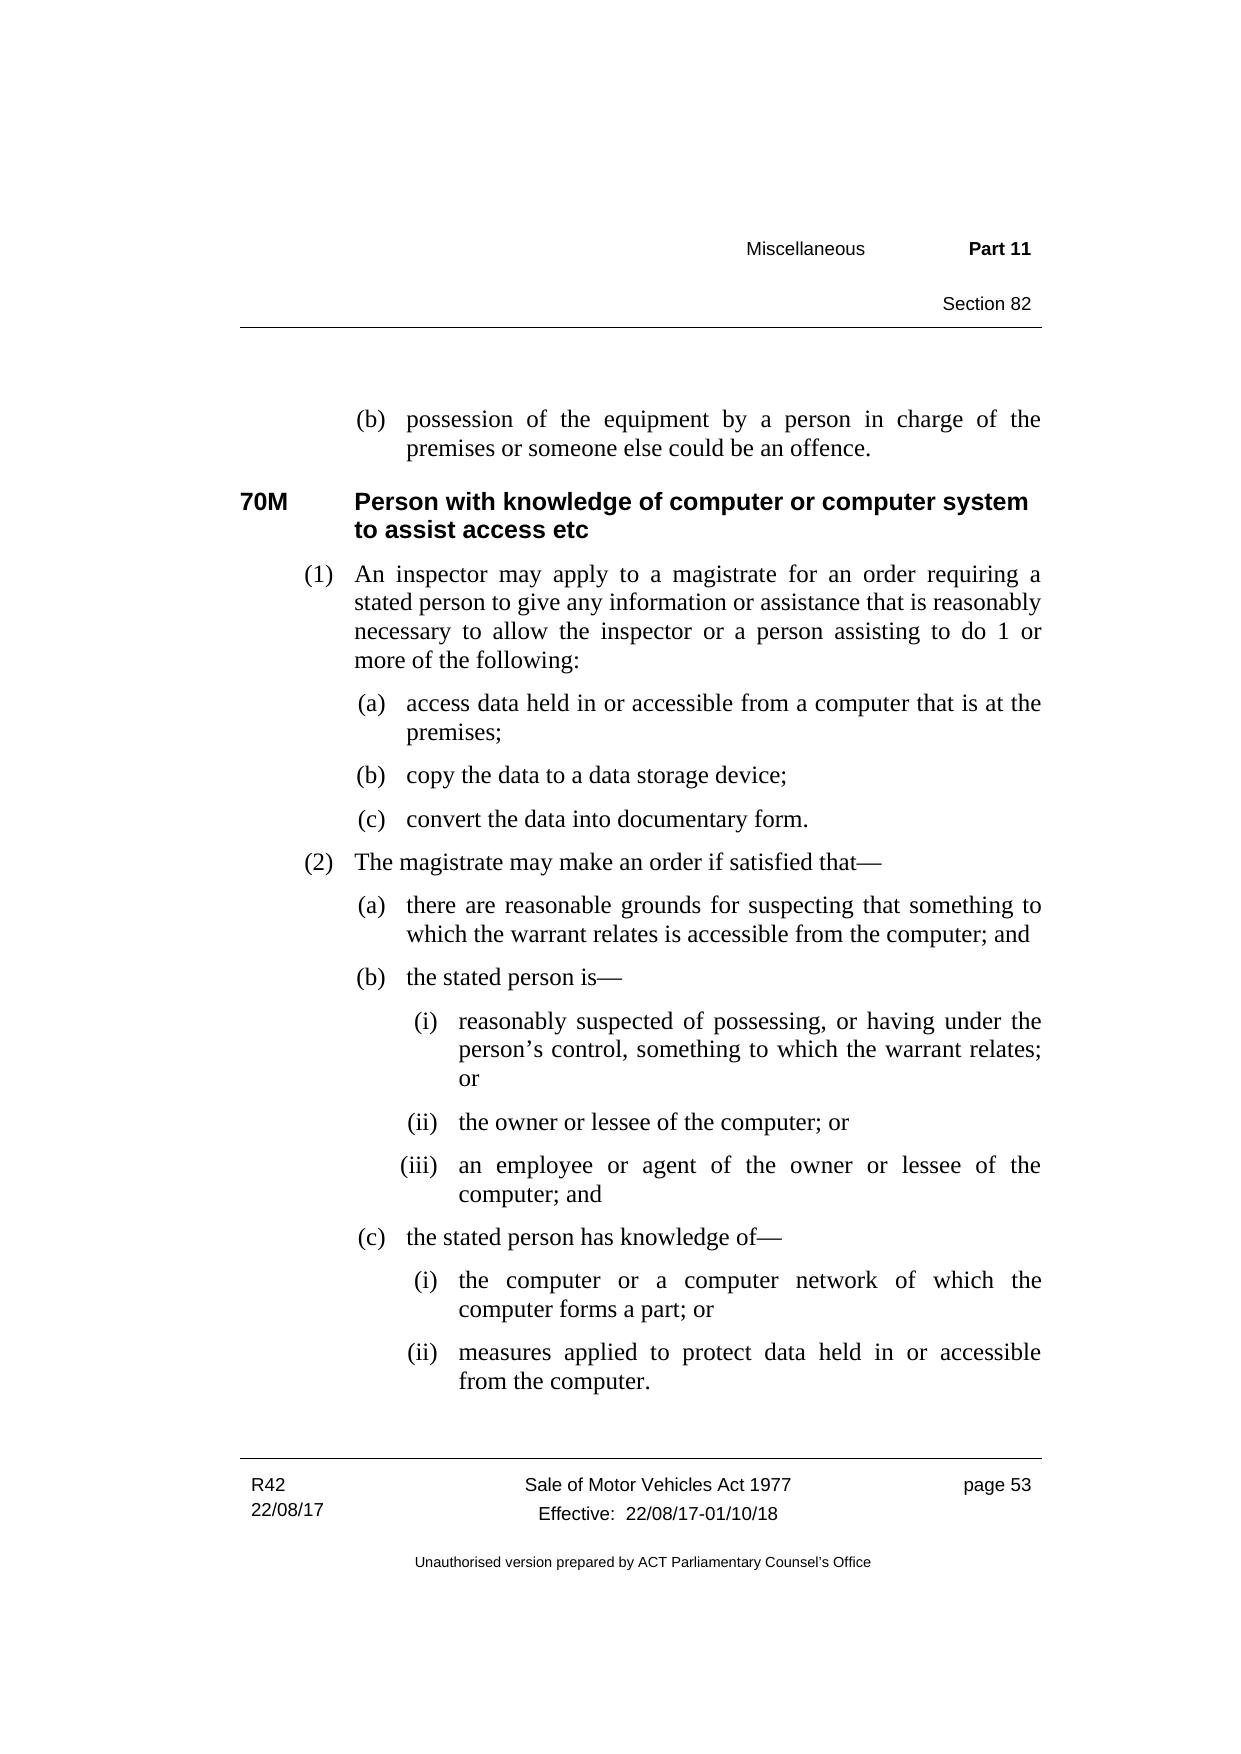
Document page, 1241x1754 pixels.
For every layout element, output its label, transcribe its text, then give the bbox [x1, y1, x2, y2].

text (i) reasonably suspected of possessing, or having under the person’s control, something to which the warrant relates; or [239, 1006, 1042, 1092]
text (iii) an employee or agent of the owner or lessee of the computer; and [239, 1150, 1042, 1207]
text (1) An inspector may apply to a magistrate for an order requiring a stated person to give any information or assistance that is reasonably necessary to allow the inspector or a person assisting to do 1 or more of the following: [239, 559, 1042, 674]
text (c) convert the data into documentary form. [239, 804, 1042, 832]
text (b) the stated person is— [239, 962, 1042, 991]
text (b) copy the data to a data storage device; [239, 760, 1042, 789]
text (2) The magistrate may make an order if satisfied that— [239, 847, 1042, 876]
text (a) access data held in or accessible from a computer that is at the premises; [239, 688, 1042, 746]
text (c) the stated person has knowledge of— [239, 1222, 1042, 1251]
text (ii) the owner or lessee of the computer; or [239, 1107, 1042, 1135]
text (ii) measures applied to protect data held in or accessible from the computer. [239, 1337, 1042, 1395]
text (i) the computer or a computer network of which the computer forms a part; or [239, 1265, 1042, 1323]
text 70M Person with knowledge of computer or computer system to assist access etc [239, 487, 1042, 544]
text (b) possession of the equipment by a person in charge of the premises or someone else could be an offence. [239, 404, 1042, 462]
text (a) there are reasonable grounds for suspecting that something to which the warrant relates is accessible from the computer; and [239, 890, 1042, 948]
